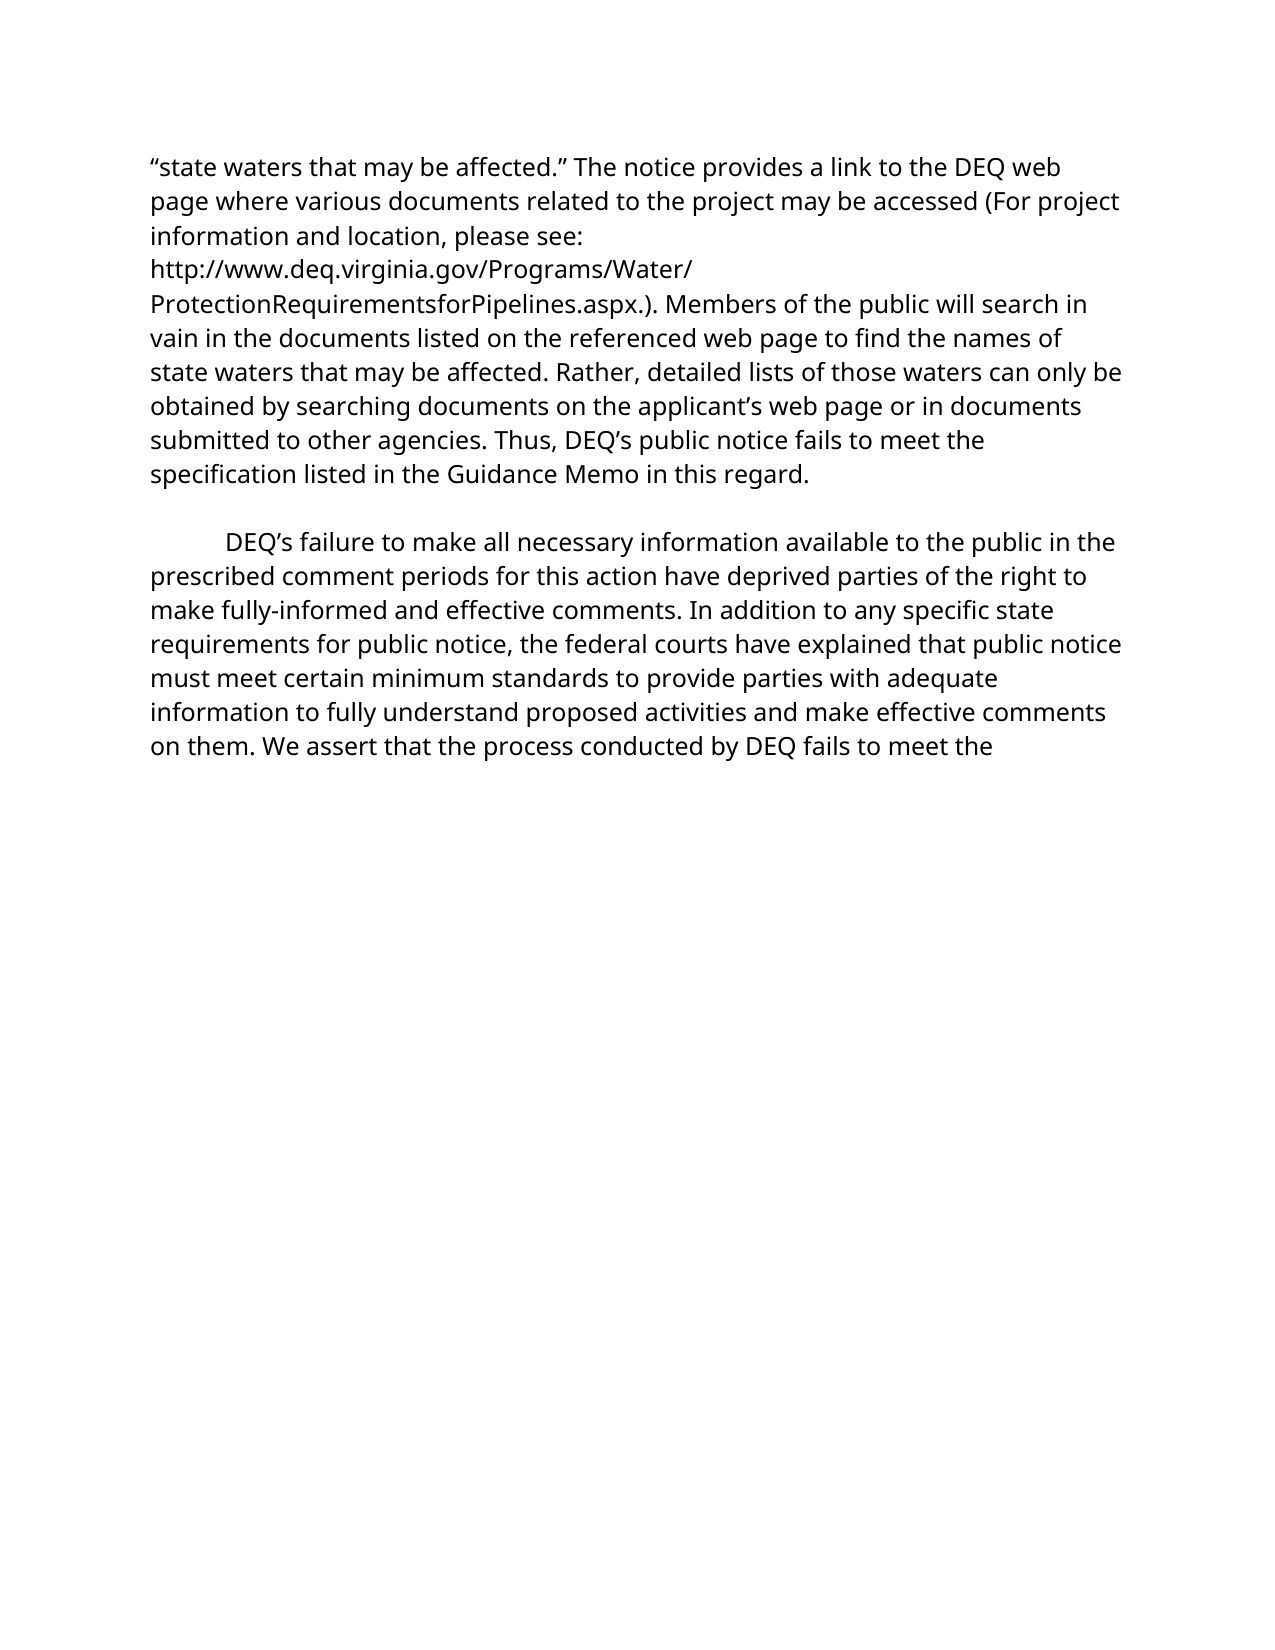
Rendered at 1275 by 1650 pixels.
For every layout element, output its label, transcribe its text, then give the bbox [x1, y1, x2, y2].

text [150, 150, 1125, 252]
text http://www.deq.virginia.gov/Programs/Water/ProtectionRequirementsforPipelines.aspx.). Members of the public will search in vain in the documents listed on the referenced web page to find the names of state waters that may be affected. Rather, detailed lists of those waters can only be obtained by searching documents on the applicant’s web page or in documents submitted to other agencies. Thus, DEQ’s public notice fails to meet the specification listed in the Guidance Memo in this regard. [150, 252, 1125, 491]
text DEQ’s failure to make all necessary information available to the public in the prescribed comment periods for this action have deprived parties of the right to make fully-informed and effective comments. In addition to any specific state requirements for public notice, the federal courts have explained that public notice must meet certain minimum standards to provide parties with adequate information to fully understand proposed activities and make effective comments on them. We assert that the process conducted by DEQ fails to meet the [150, 525, 1125, 763]
